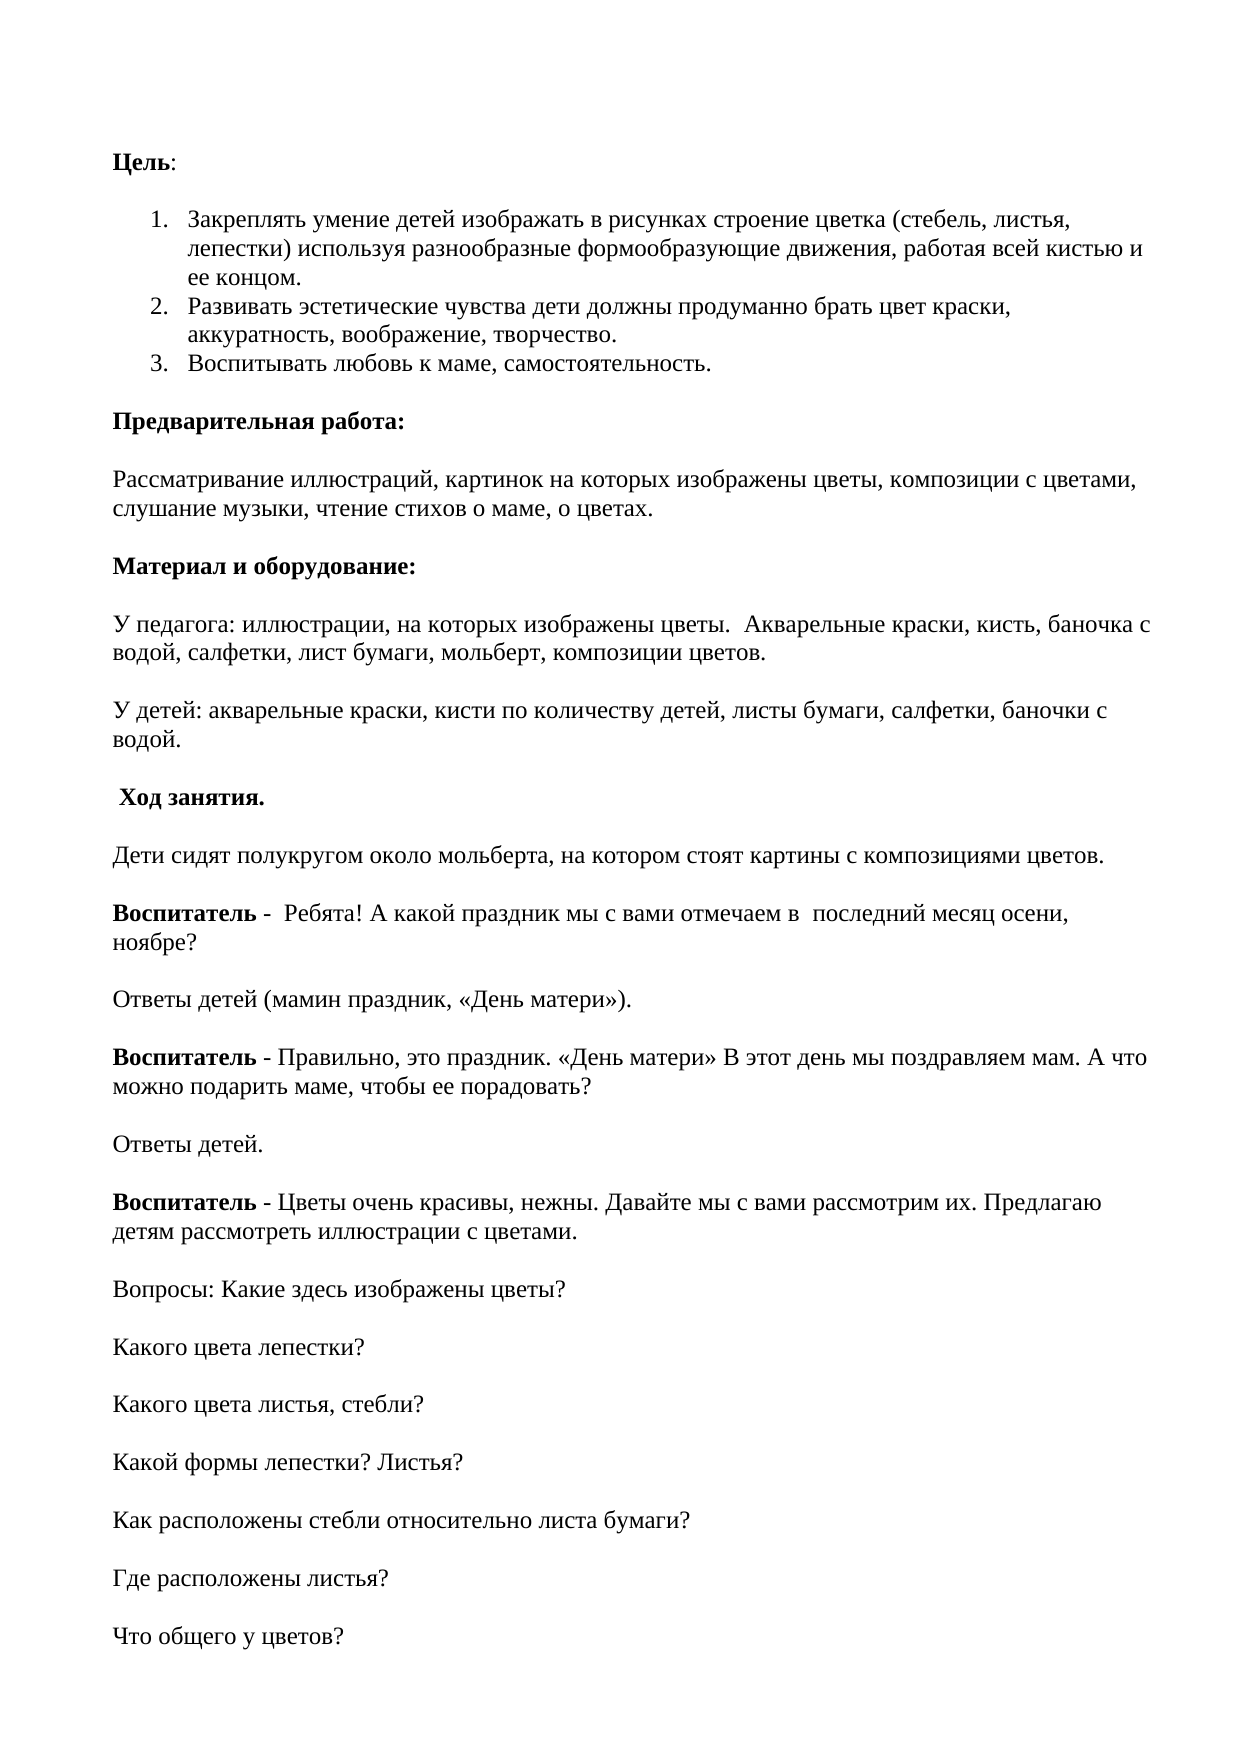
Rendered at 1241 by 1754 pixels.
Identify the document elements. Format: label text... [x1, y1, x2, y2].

text Что общего у цветов? [112, 1621, 1152, 1650]
text У детей: акварельные краски, кисти по количеству детей, листы бумаги, салфетки, баночки с водой. [112, 695, 1152, 753]
text Воспитатель - Ребята! А какой праздник мы с вами отмечаем в последний месяц осени, ноябре? [112, 898, 1152, 955]
text Предварительная работа: [112, 406, 1152, 435]
text Какого цвета лепестки? [112, 1332, 1152, 1360]
text Дети сидят полукругом около мольберта, на котором стоят картины с композициями цветов. [112, 840, 1152, 869]
text Ответы детей. [112, 1129, 1152, 1158]
text Какого цвета листья, стебли? [112, 1389, 1152, 1418]
text У педагога: иллюстрации, на которых изображены цветы. Акварельные краски, кисть, баночка с водой, салфетки, лист бумаги, мольберт, композиции цветов. [112, 609, 1152, 666]
list Воспитывать любовь к маме, самостоятельность. [150, 348, 1152, 377]
text Воспитатель - Правильно, это праздник. «День матери» В этот день мы поздравляем мам. А что можно подарить маме, чтобы ее порадовать? [112, 1042, 1152, 1100]
text Где расположены листья? [112, 1563, 1152, 1592]
text Рассматривание иллюстраций, картинок на которых изображены цветы, композиции с цветами, слушание музыки, чтение стихов о маме, о цветах. [112, 464, 1152, 522]
text Вопросы: Какие здесь изображены цветы? [112, 1274, 1152, 1302]
list Закреплять умение детей изображать в рисунках строение цветка (стебель, листья, лепестки) используя разнообразные формообразующие движения, работая всей кистью и ее концом. [150, 204, 1152, 291]
text Как расположены стебли относительно листа бумаги? [112, 1505, 1152, 1534]
text Ответы детей (мамин праздник, «День матери»). [112, 984, 1152, 1013]
text Материал и оборудование: [112, 551, 1152, 579]
text Цель: [112, 147, 1152, 175]
text Ход занятия. [112, 782, 1152, 811]
text Какой формы лепестки? Листья? [112, 1447, 1152, 1476]
text Воспитатель - Цветы очень красивы, нежны. Давайте мы с вами рассмотрим их. Предлагаю детям рассмотреть иллюстрации с цветами. [112, 1187, 1152, 1244]
list Развивать эстетические чувства дети должны продуманно брать цвет краски, аккуратность, воображение, творчество. [150, 291, 1152, 348]
